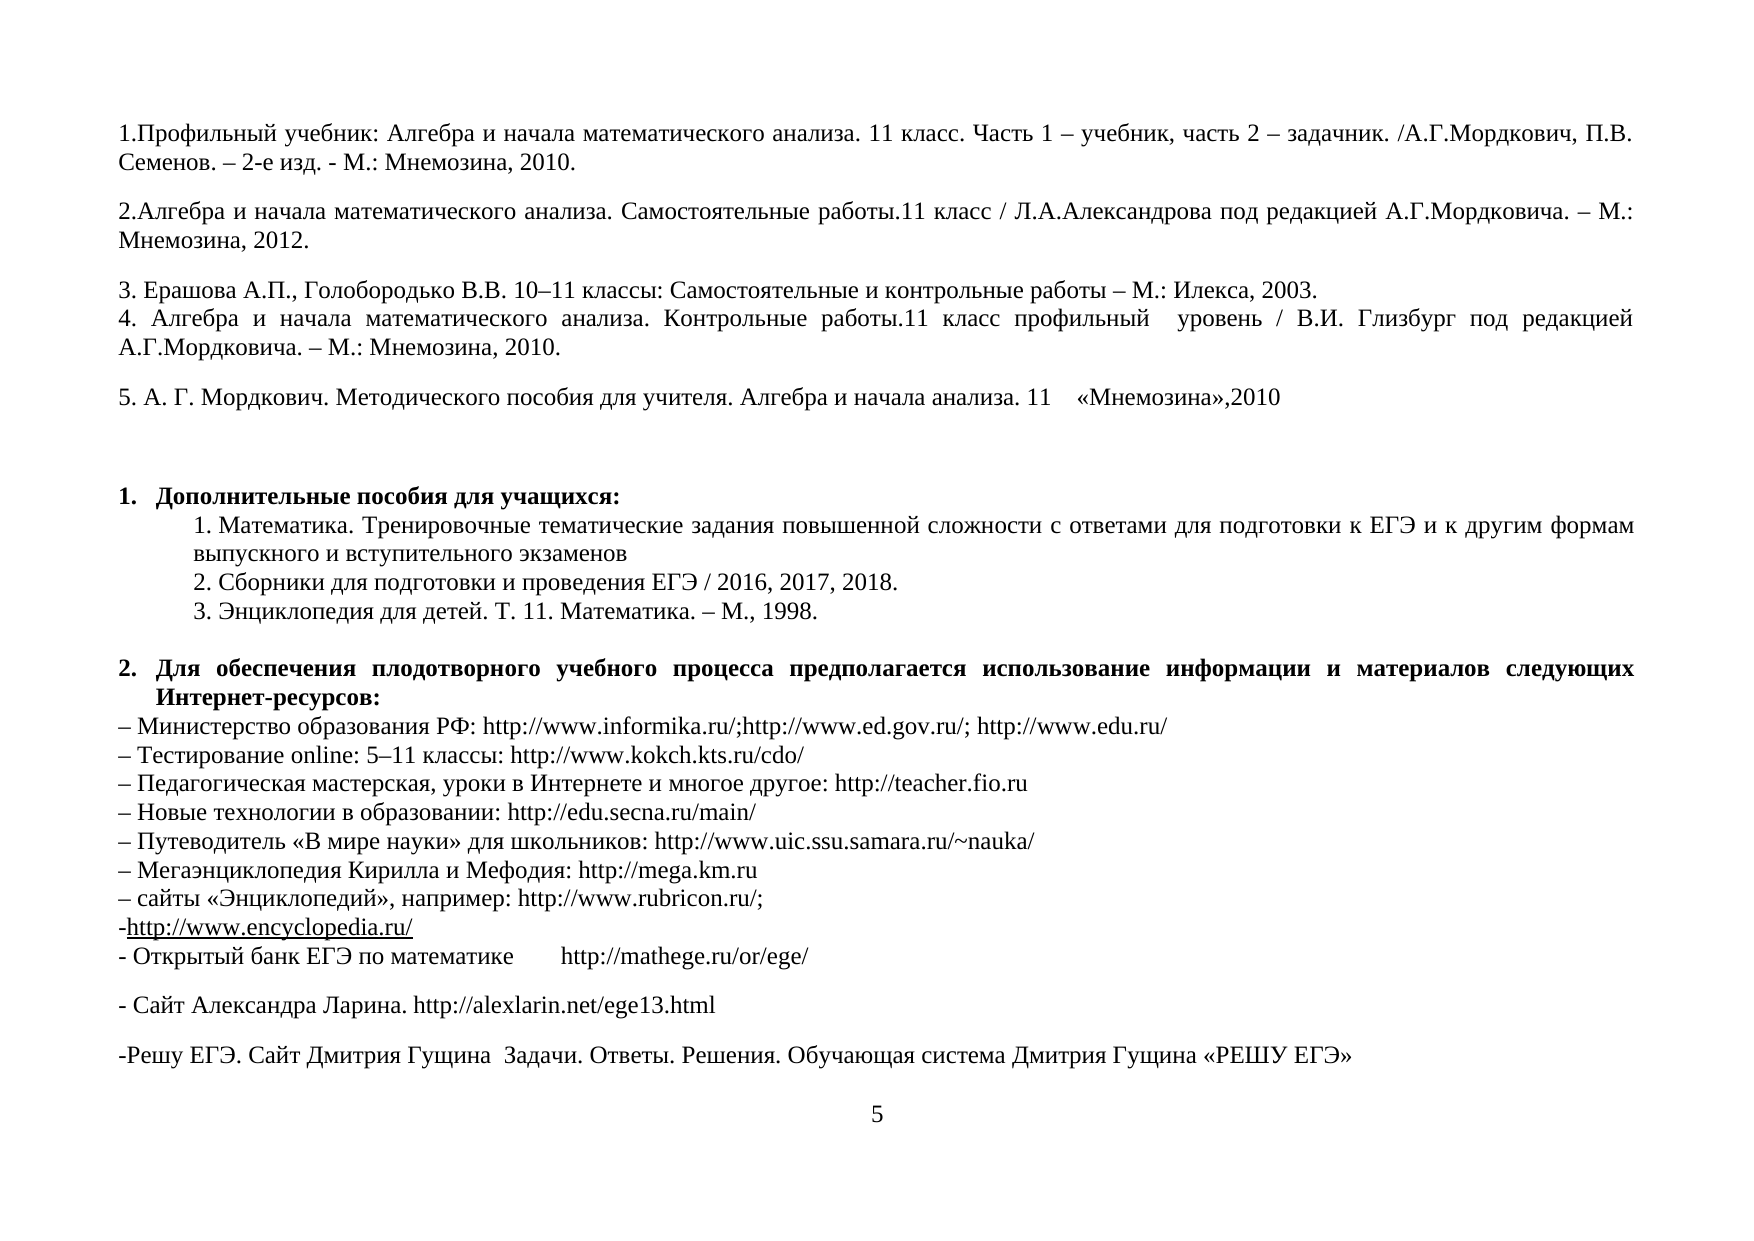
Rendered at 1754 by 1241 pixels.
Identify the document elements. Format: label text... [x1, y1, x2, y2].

text – Мегаэнциклопедия Кирилла и Мефодия: http://mega.km.ru [118, 855, 1636, 883]
text – Путеводитель «В мире науки» для школьников: http://www.uic.ssu.samara.ru/~nauka/ [118, 826, 1636, 855]
list 2. Сборники для подготовки и проведения ЕГЭ / 2016, 2017, 2018. [193, 567, 1636, 596]
list 3. Энциклопедия для детей. Т. 11. Математика. – М., 1998. [193, 596, 1636, 625]
text - Сайт Александра Ларина. http://alexlarin.net/ege13.html [118, 991, 1636, 1019]
text – Педагогическая мастерская, уроки в Интернете и многое другое: http://teacher.fio.ru [118, 768, 1636, 797]
list 1. Математика. Тренировочные тематические задания повышенной сложности с ответами для подготовки к ЕГЭ и к другим формам выпускного и вступительного экзаменов [193, 510, 1636, 567]
text – сайты «Энциклопедий», например: http://www.rubricon.ru/; [118, 883, 1636, 912]
text – Новые технологии в образовании: http://edu.secna.ru/main/ [118, 797, 1636, 826]
text – Тестирование online: 5–11 классы: http://www.kokch.kts.ru/cdo/ [118, 740, 1636, 768]
text 5. А. Г. Мордкович. Методического пособия для учителя. Алгебра и начала анализа. 11 «Мнемозина»,2010 [118, 382, 1636, 411]
list Для обеспечения плодотворного учебного процесса предполагается использование информации и материалов следующих Интернет-ресурсов: [118, 653, 1636, 711]
text -Решу ЕГЭ. Сайт Дмитрия Гущина Задачи. Ответы. Решения. Обучающая система Дмитрия Гущина «РЕШУ ЕГЭ» [118, 1040, 1636, 1069]
text 1.Профильный учебник: Алгебра и начала математического анализа. 11 класс. Часть 1 – учебник, часть 2 – задачник. /А.Г.Мордкович, П.В. Семенов. – 2-е изд. - М.: Мнемозина, 2010. [118, 118, 1636, 176]
text 2.Алгебра и начала математического анализа. Самостоятельные работы.11 класс / Л.А.Александрова под редакцией А.Г.Мордковича. – М.: Мнемозина, 2012. [118, 196, 1636, 254]
text -http://www.encyclopedia.ru/ [118, 912, 1636, 941]
text 4. Алгебра и начала математического анализа. Контрольные работы.11 класс профильный уровень / В.И. Глизбург под редакцией А.Г.Мордковича. – М.: Мнемозина, 2010. [118, 303, 1636, 361]
list Дополнительные пособия для учащихся: [118, 481, 1636, 510]
text - Открытый банк ЕГЭ по математике http://mathege.ru/or/ege/ [118, 941, 1636, 970]
text – Министерство образования РФ: http://www.informika.ru/;http://www.ed.gov.ru/; http://www.edu.ru/ [118, 711, 1636, 740]
text 3. Ерашова А.П., Голобородько В.В. 10–11 классы: Самостоятельные и контрольные работы – М.: Илекса, 2003. [118, 275, 1636, 303]
